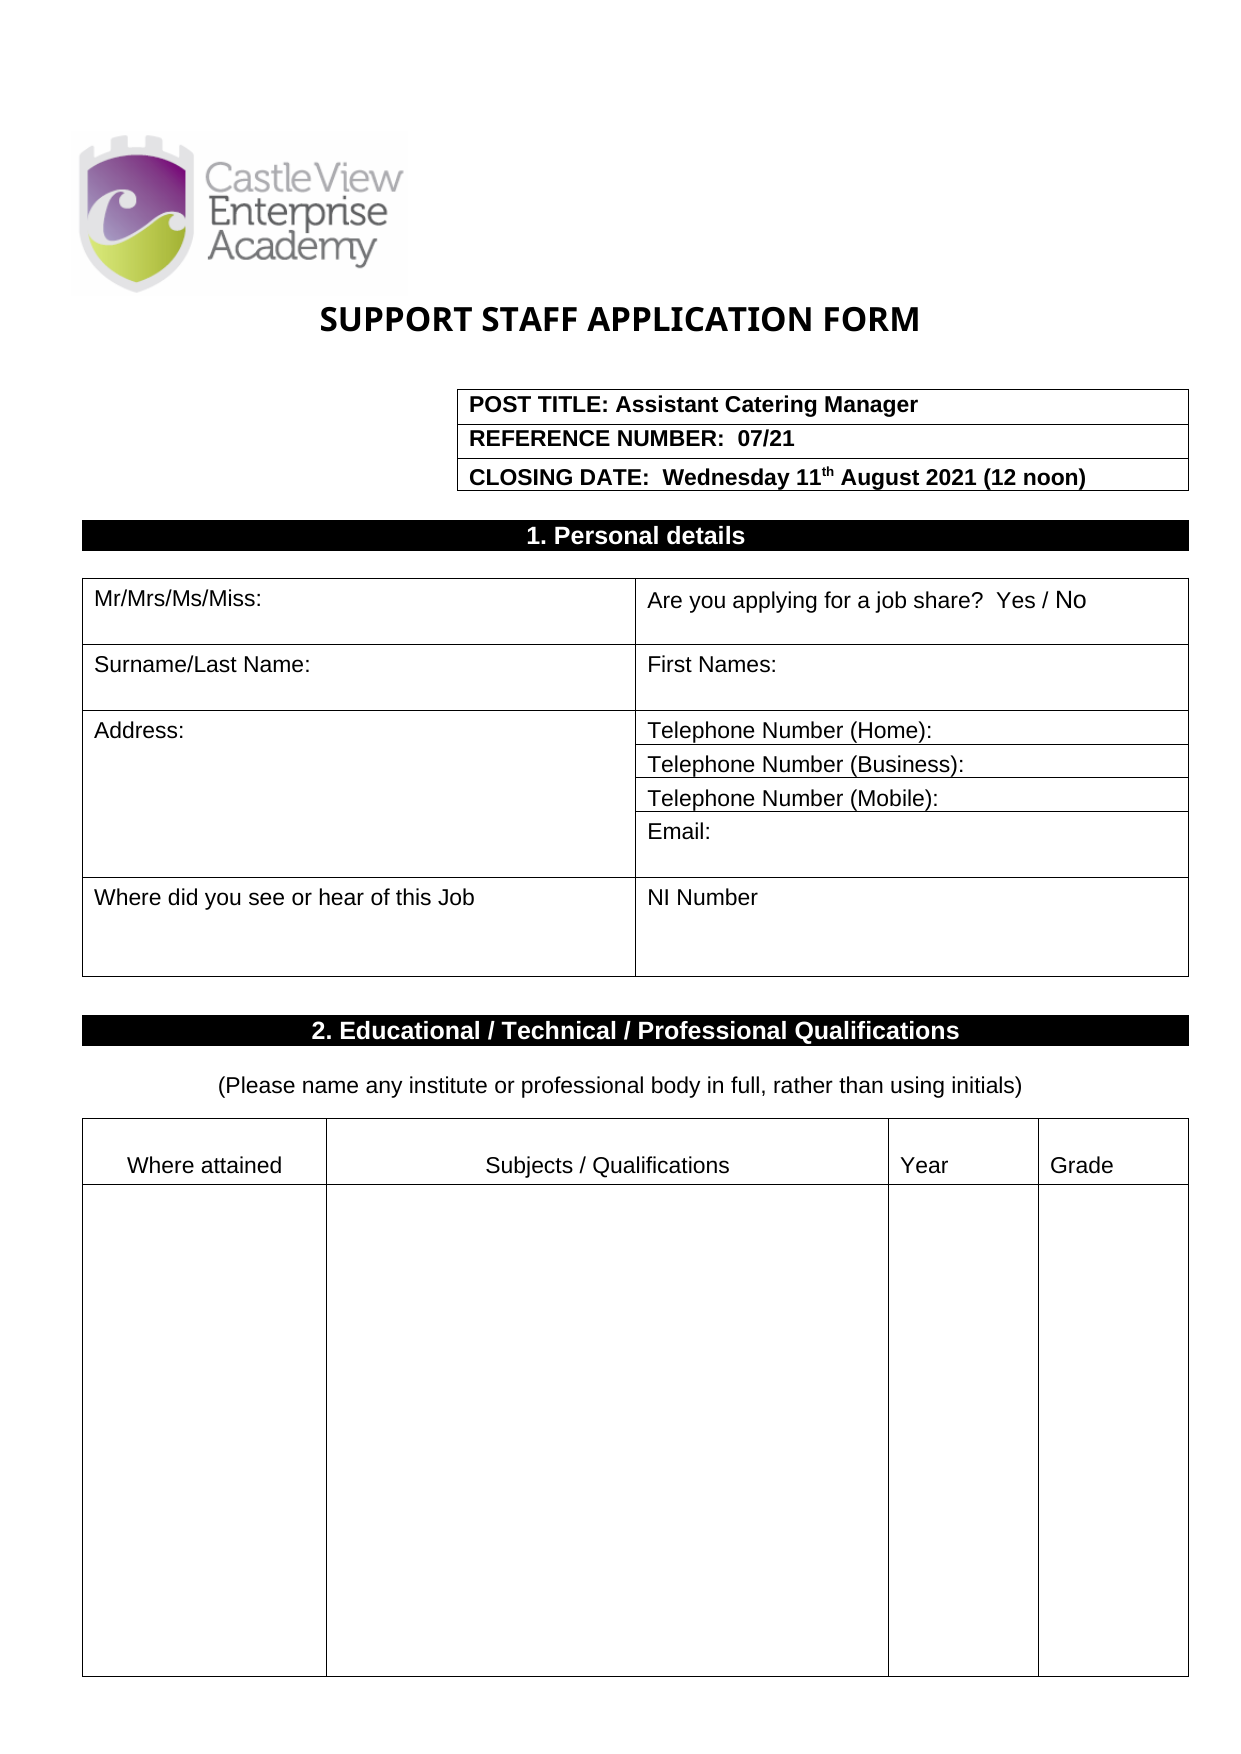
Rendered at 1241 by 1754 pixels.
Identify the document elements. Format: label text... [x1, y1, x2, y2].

table_header 1. Personal details [83, 521, 1188, 550]
table_header Are you applying for a job share? Yes / No [636, 579, 1188, 644]
table_cell First Names: [636, 645, 1188, 710]
table_cell Surname/Last Name: [83, 645, 635, 710]
table_cell [889, 1185, 1038, 1676]
table_header Grade [1039, 1119, 1188, 1184]
text (Please name any institute or professional body in full, rather than using initials) [71, 1072, 1169, 1099]
table_cell NI Number [636, 878, 1188, 976]
table_cell Where did you see or hear of this Job [83, 878, 635, 976]
table_cell [83, 1185, 326, 1676]
table_cell Address: [83, 711, 635, 877]
table_cell CLOSING DATE: Wednesday 11th August 2021 (12 noon) [458, 459, 1188, 490]
table_header Subjects / Qualifications [327, 1119, 888, 1184]
table_header Where attained [83, 1119, 326, 1184]
table_cell Email: [636, 812, 1188, 877]
table_header POST TITLE: Assistant Catering Manager [458, 390, 1188, 424]
table_header Year [889, 1119, 1038, 1184]
table_header Mr/Mrs/Ms/Miss: [83, 579, 635, 644]
table_cell Telephone Number (Business): [636, 745, 1188, 777]
table_cell [1039, 1185, 1188, 1676]
table_cell REFERENCE NUMBER: 07/21 [458, 425, 1188, 457]
subtitle SUPPORT STAFF APPLICATION FORM [71, 295, 1169, 341]
table_header 2. Educational / Technical / Professional Qualifications [83, 1016, 1188, 1045]
table_cell Telephone Number (Home): [636, 711, 1188, 743]
table_cell Telephone Number (): [636, 778, 1188, 811]
table_cell [327, 1185, 888, 1676]
